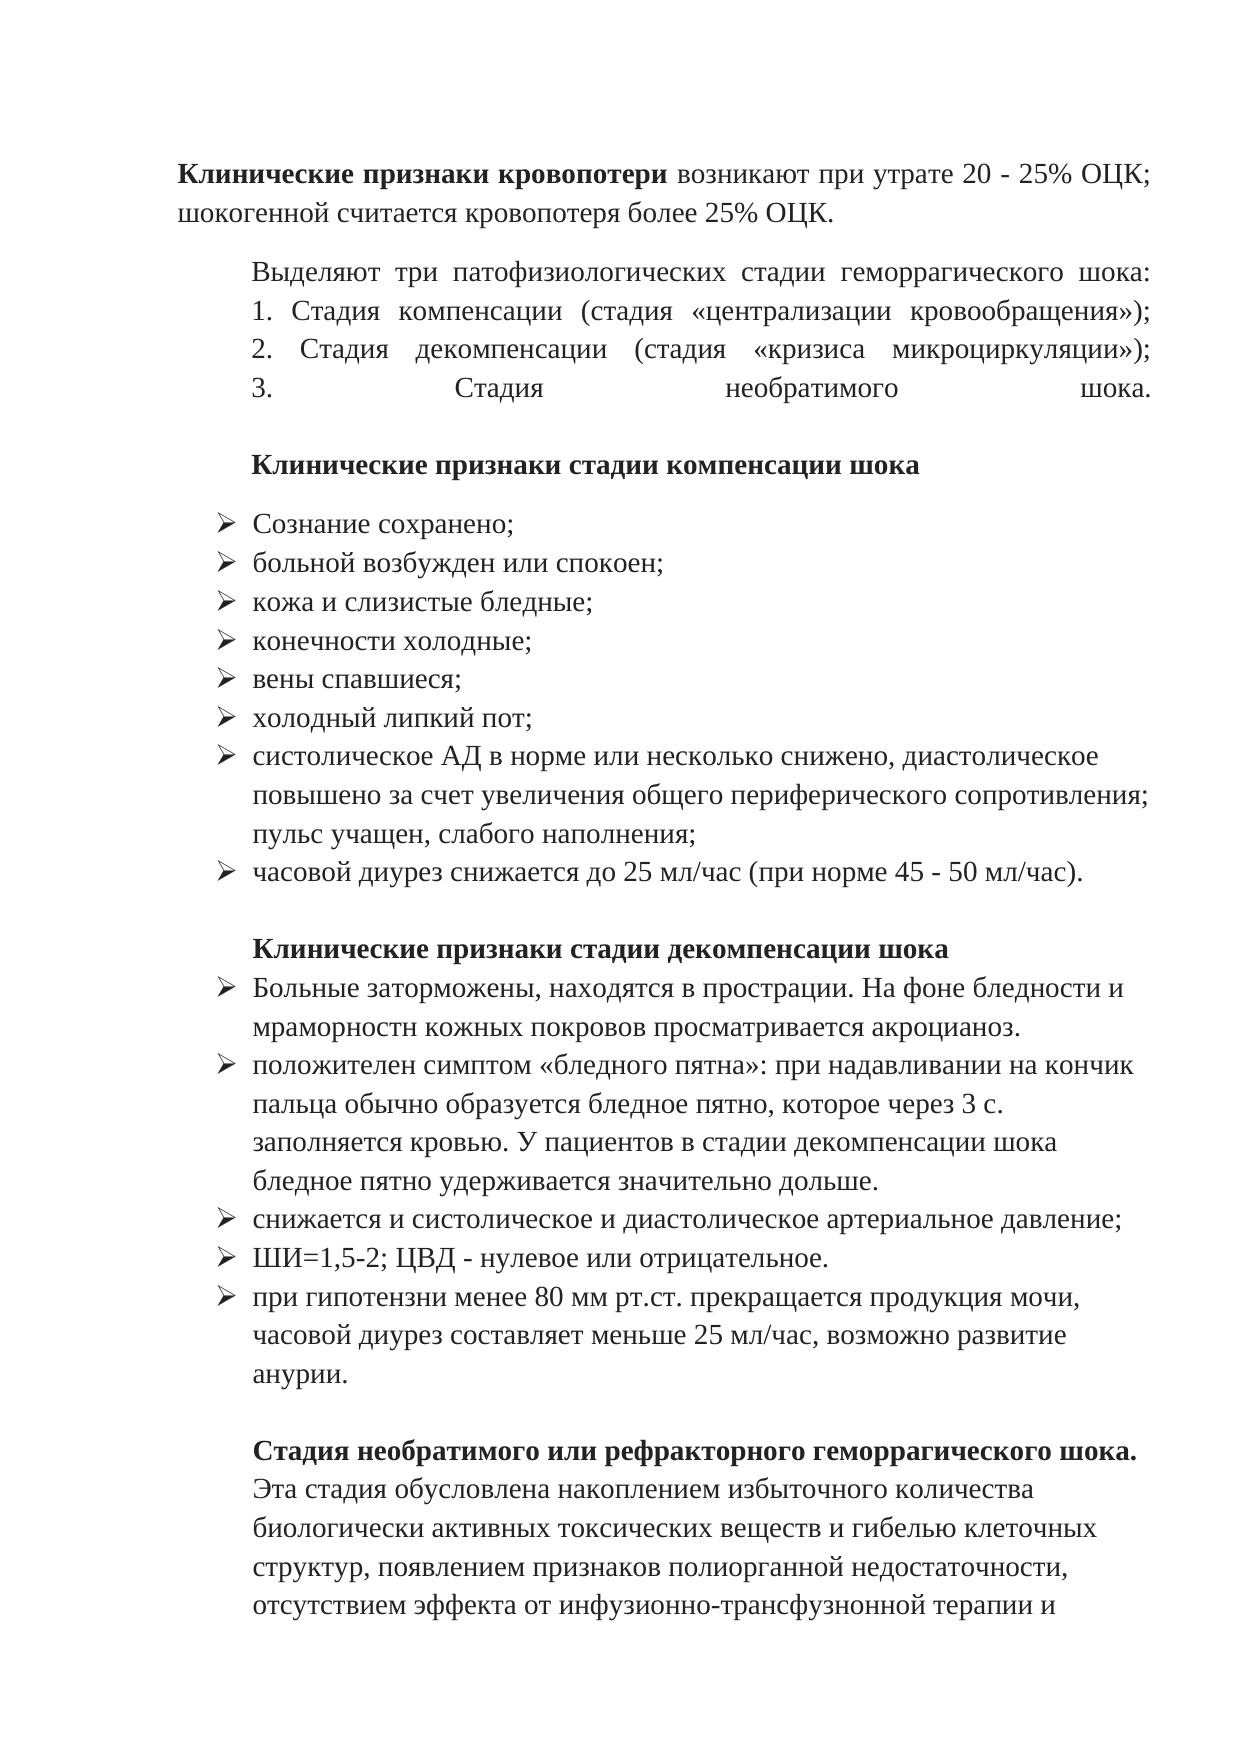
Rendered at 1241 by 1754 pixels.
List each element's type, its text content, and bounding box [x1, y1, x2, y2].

list Больные заторможены, находятся в прострации. На фоне бледности и мраморностн кожных покровов просматривается акроцианоз. [215, 970, 1152, 1042]
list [215, 1279, 1152, 1621]
text Выделяют три патофизиологических стадии геморрагического шока: 1. Стадия компенсации (стадия «централизации кровообращения»); 2. Стадия декомпенсации (стадия «кризиса микроциркуляции»); 3. Стадия необратимого шока. Клинические признаки стадии компенсации шока [251, 254, 1152, 481]
list ШИ=1,5-2; ЦВД - нулевое или отрицательное. [215, 1240, 1152, 1274]
list больной возбужден или спокоен; [215, 545, 1152, 579]
list кожа и слизистые бледные; [215, 584, 1152, 618]
list конечности холодные; [215, 623, 1152, 656]
list холодный липкий пот; [215, 700, 1152, 733]
list снижается и систолическое и диастолическое артериальное давление; [215, 1201, 1152, 1235]
list систолическое АД в норме или несколько снижено, диастолическое повышено за счет увеличения общего периферического сопротивления; пульс учащен, слабого наполнения; [215, 738, 1152, 849]
list вены спавшиеся; [215, 661, 1152, 695]
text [177, 118, 1152, 229]
list часовой диурез снижается до 25 мл/час (при норме 45 - 50 мл/час). Клинические признаки стадии декомпенсации шока [215, 854, 1152, 965]
list Сознание сохранено; [215, 507, 1152, 540]
list положителен симптом «бледного пятна»: при надавливании на кончик пальца обычно образуется бледное пятно, которое через 3 с. заполняется кровью. У пациентов в стадии декомпенсации шока бледное пятно удерживается значительно дольше. [215, 1047, 1152, 1196]
